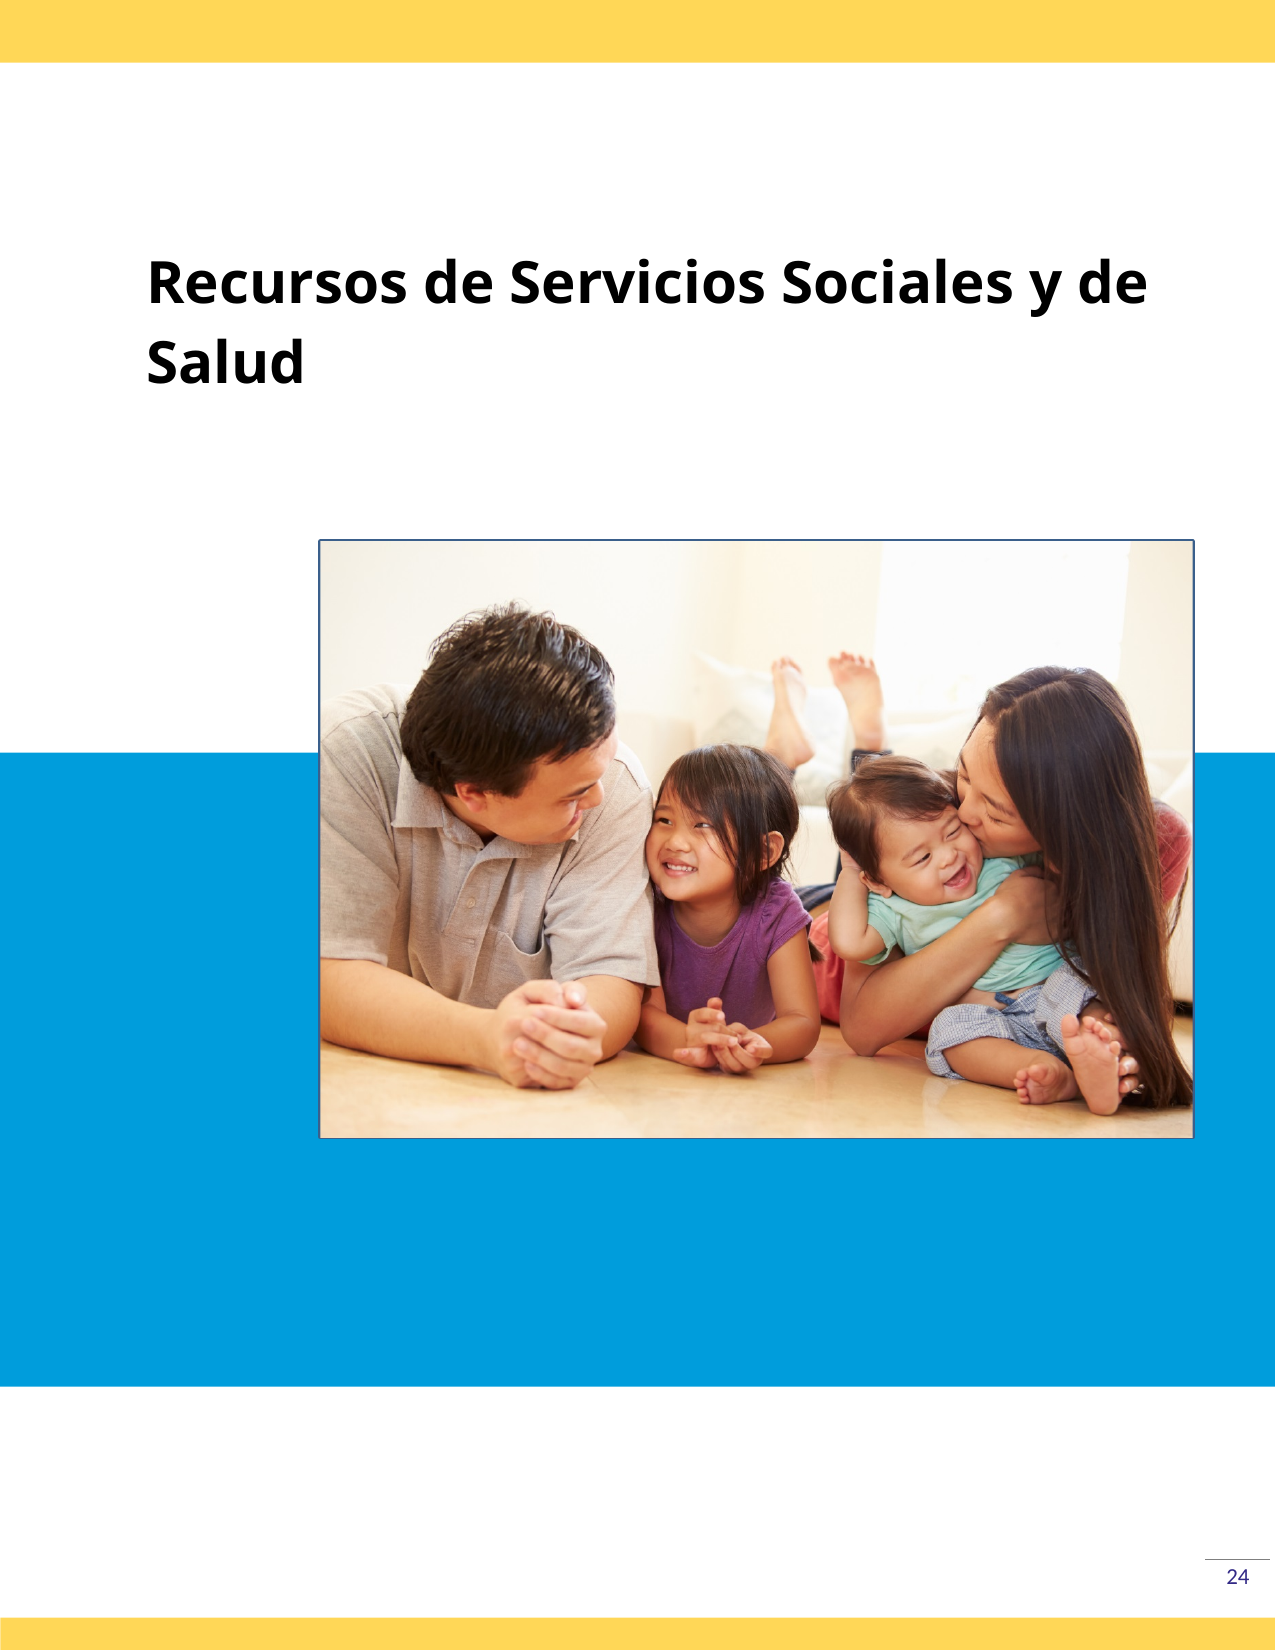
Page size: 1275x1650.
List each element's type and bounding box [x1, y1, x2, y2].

picture [320, 541, 1193, 1138]
